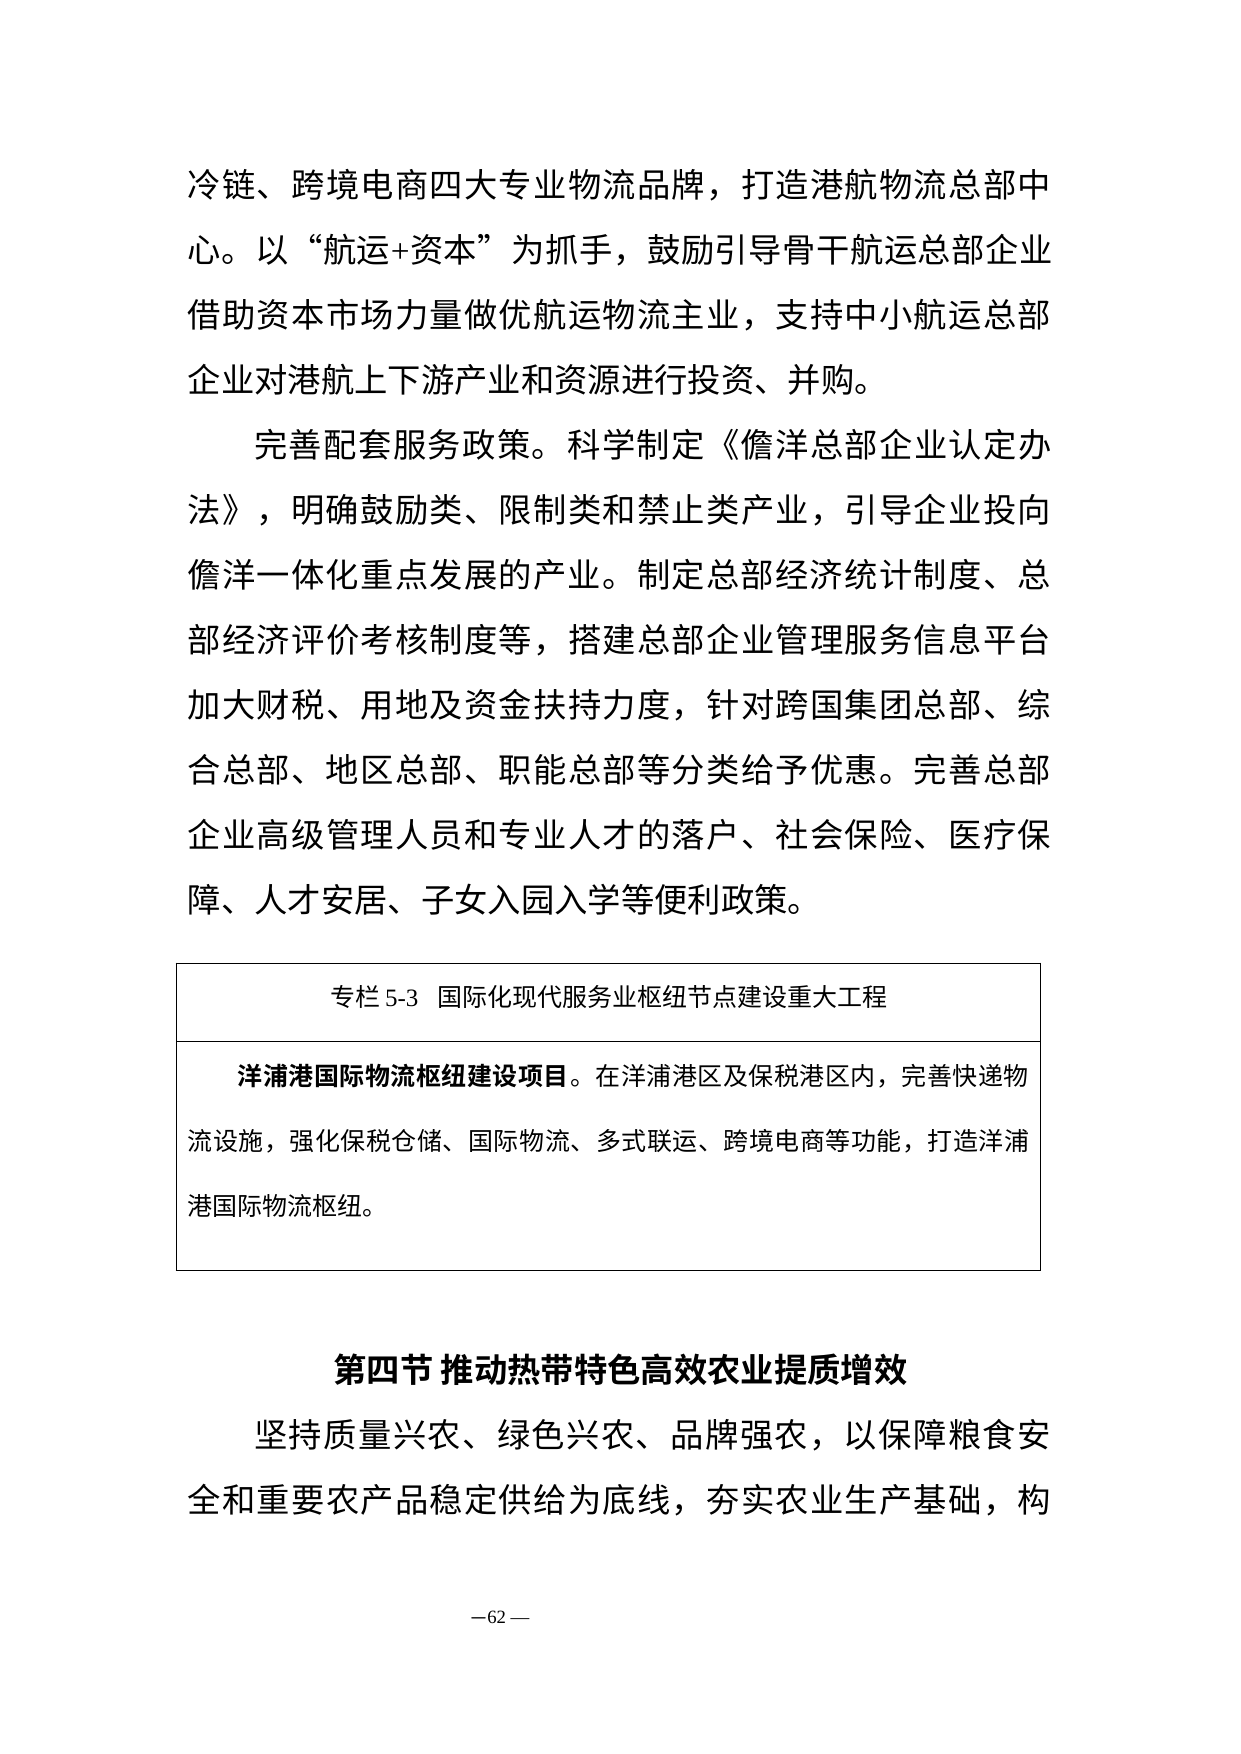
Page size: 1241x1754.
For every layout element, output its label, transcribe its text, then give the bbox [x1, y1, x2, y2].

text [187, 150, 1053, 410]
table_cell 洋浦港国际物流枢纽建设项目。在洋浦港区及保税港区内，完善快递物流设施，强化保税仓储、国际物流、多式联运、跨境电商等功能，打造洋浦港国际物流枢纽。 [177, 1042, 1040, 1269]
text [187, 1401, 1053, 1531]
table_header 专栏5-3 国际化现代服务业枢纽节点建设重大工程 [177, 964, 1040, 1041]
text 完善配套服务政策。科学制定《儋洋总部企业认定办法》，明确鼓励类、限制类和禁止类产业，引导企业投向儋洋一体化重点发展的产业。制定总部经济统计制度、总部经济评价考核制度等，搭建总部企业管理服务信息平台。加大财税、用地及资金扶持力度，针对跨国集团总部、综合总部、地区总部、职能总部等分类给予优惠。完善总部企业高级管理人员和专业人才的落户、社会保险、医疗保障、人才安居、子女入园入学等便利政策。 [187, 410, 1053, 930]
text 第四节 推动热带特色高效农业提质增效 [187, 1336, 1053, 1401]
